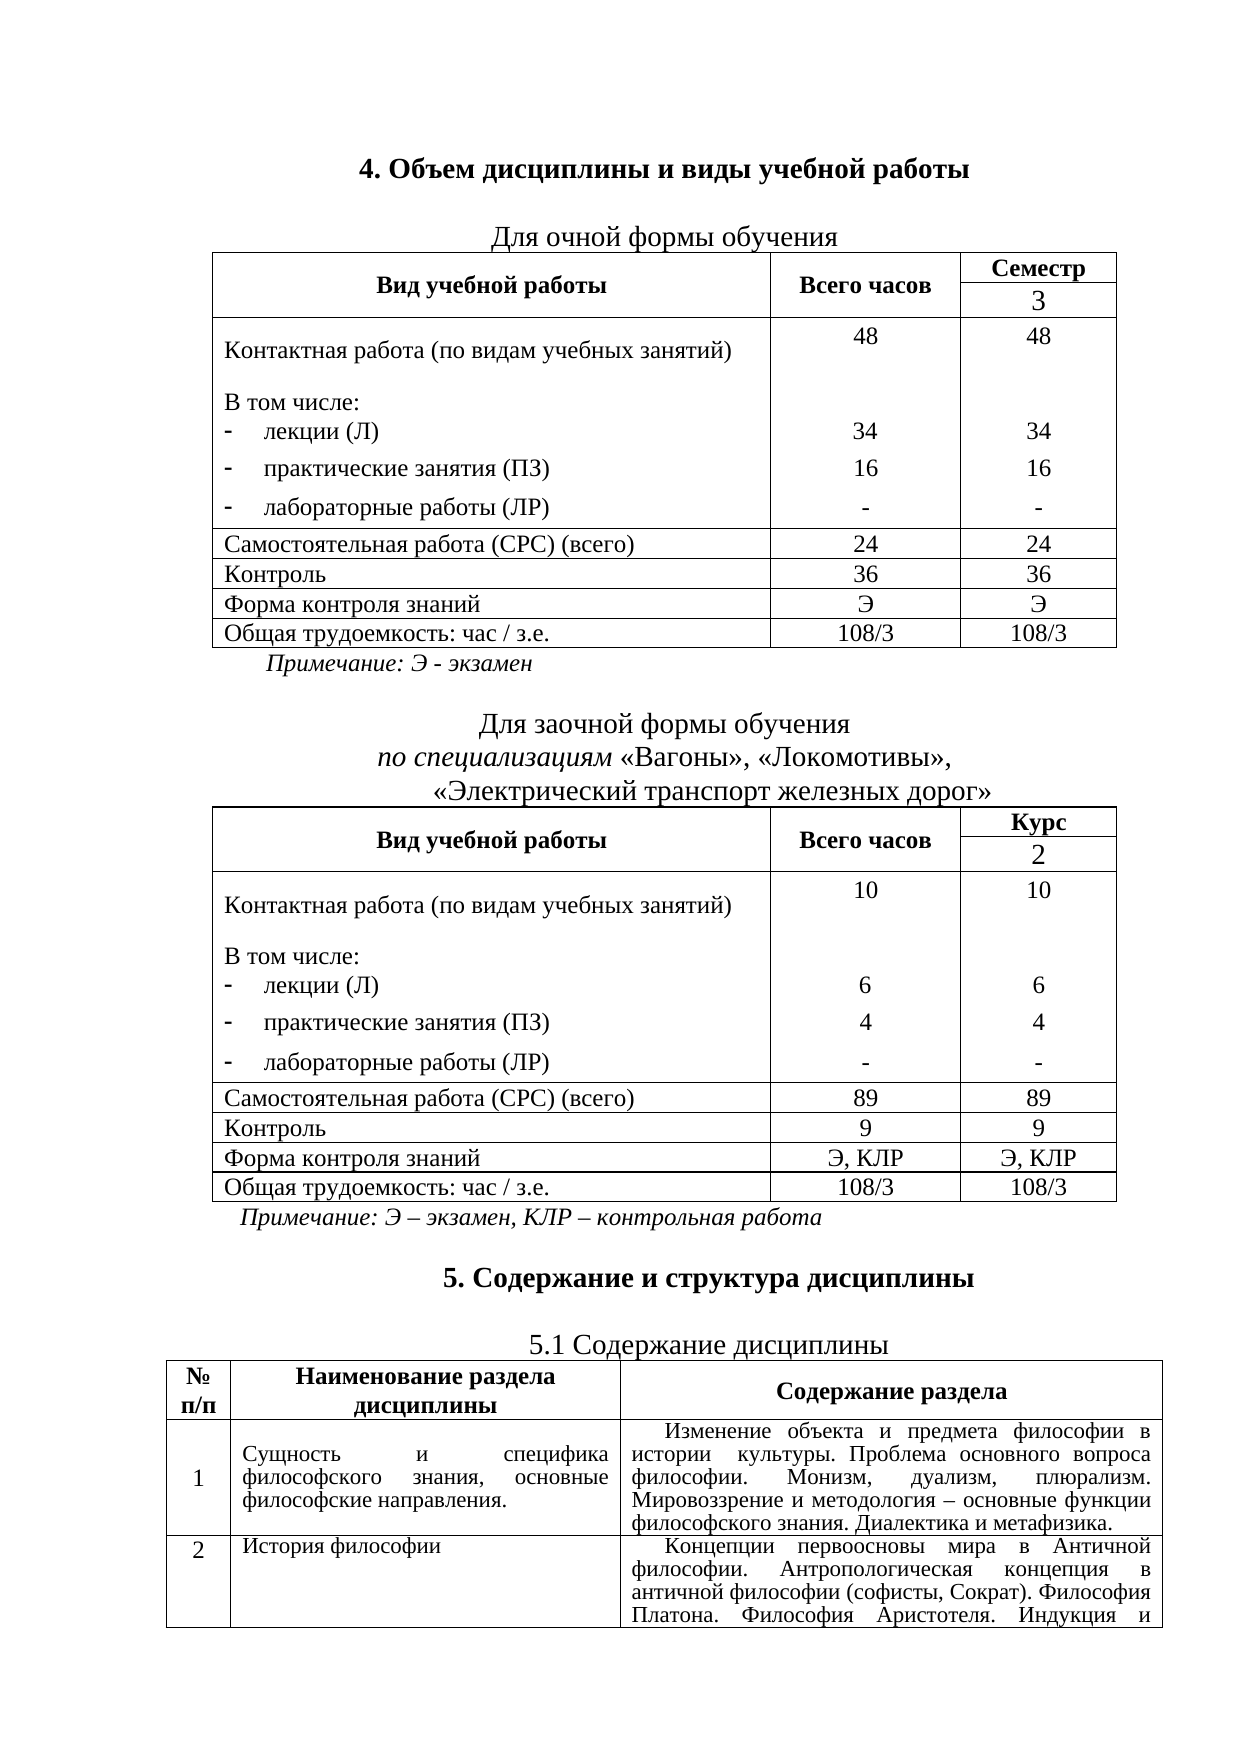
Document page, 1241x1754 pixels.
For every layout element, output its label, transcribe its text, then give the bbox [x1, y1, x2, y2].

table_cell 4 [771, 1004, 960, 1040]
table_header Наименование раздела дисциплины [231, 1361, 620, 1419]
table_cell Общая трудоемкость: час / з.е. [213, 619, 770, 647]
table_cell 3 [961, 283, 1116, 317]
text по специализациям «Вагоны», «Локомотивы», [177, 739, 1152, 773]
table_cell 1 [167, 1420, 230, 1534]
text Примечание: Э – экзамен, КЛР – контрольная работа [177, 1202, 1152, 1231]
table_cell 6 [771, 936, 960, 1004]
table_header № п/п [167, 1361, 230, 1419]
table_cell Самостоятельная работа (СРС) (всего) [213, 1083, 770, 1112]
table_header Семестр [961, 253, 1116, 282]
text Для заочной формы обучения [177, 706, 1152, 739]
table_cell 9 [771, 1113, 960, 1142]
table_cell В том числе: лекции (Л) [213, 382, 770, 450]
table_cell 10 [961, 872, 1116, 936]
table_cell Контактная работа (по видам учебных занятий) [213, 872, 770, 936]
table_cell Форма контроля знаний [213, 1143, 770, 1171]
text 5. Содержание и структура дисциплины [177, 1260, 1152, 1293]
table_cell 24 [771, 529, 960, 558]
table_cell практические занятия (ПЗ) [213, 450, 770, 486]
table_header Вид учебной работы [213, 808, 770, 871]
table_cell 24 [961, 529, 1116, 558]
table_cell Контроль [213, 559, 770, 588]
table_cell 16 [961, 450, 1116, 486]
table_header Курс [961, 808, 1116, 836]
table_header Всего часов [771, 808, 960, 871]
table_cell В том числе: лекции (Л) [213, 936, 770, 1004]
table_header Вид учебной работы [213, 253, 770, 317]
table_cell 36 [961, 559, 1116, 588]
table_cell 2 [961, 837, 1116, 871]
text 5.1 Содержание дисциплины [177, 1327, 1152, 1360]
table_cell - [961, 486, 1116, 528]
table_cell 9 [961, 1113, 1116, 1142]
table_cell 48 [961, 318, 1116, 382]
table_cell - [771, 486, 960, 528]
text 4. Объем дисциплины и виды учебной работы [177, 152, 1152, 185]
table_cell 4 [961, 1004, 1116, 1040]
table_header Всего часов [771, 253, 960, 317]
table_cell лабораторные работы (ЛР) [213, 486, 770, 528]
text «Электрический транспорт железных дорог» [177, 773, 1152, 806]
table_cell 89 [771, 1083, 960, 1112]
table_cell Самостоятельная работа (СРС) (всего) [213, 529, 770, 558]
table_cell лабораторные работы (ЛР) [213, 1040, 770, 1082]
table_cell Э [771, 589, 960, 617]
table_cell Изменение объекта и предмета философии в истории культуры. Проблема основного вопроса философии. Монизм, дуализм, плюрализм. Мировоззрение и методология – основные функции философского знания. Диалектика и метафизика. [621, 1420, 1162, 1534]
table_cell - [961, 1040, 1116, 1082]
table_cell Общая трудоемкость: час / з.е. [213, 1173, 770, 1201]
table_cell Контактная работа (по видам учебных занятий) [213, 318, 770, 382]
table_cell 108/3 [771, 1173, 960, 1201]
table_cell Э, КЛР [961, 1143, 1116, 1171]
table_cell 108/3 [771, 619, 960, 647]
table_cell 6 [961, 936, 1116, 1004]
table_cell - [771, 1040, 960, 1082]
table_cell Э [961, 589, 1116, 617]
text Для очной формы обучения [177, 219, 1152, 252]
table_cell 34 [961, 382, 1116, 450]
table_cell 2 [167, 1536, 230, 1627]
text Примечание: Э - экзамен [177, 648, 1152, 677]
table_cell Сущность и специфика философского знания, основные философские направления. [231, 1420, 620, 1534]
table_cell 48 [771, 318, 960, 382]
table_cell практические занятия (ПЗ) [213, 1004, 770, 1040]
table_cell 16 [771, 450, 960, 486]
table_header Содержание раздела [621, 1361, 1162, 1419]
table_cell Контроль [213, 1113, 770, 1142]
table_cell 108/3 [961, 619, 1116, 647]
table_cell Э, КЛР [771, 1143, 960, 1171]
table_cell 89 [961, 1083, 1116, 1112]
table_cell 108/3 [961, 1173, 1116, 1201]
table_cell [621, 1536, 1162, 1627]
table_cell 34 [771, 382, 960, 450]
table_cell Форма контроля знаний [213, 589, 770, 617]
table_cell 36 [771, 559, 960, 588]
table_cell История философии [231, 1536, 620, 1627]
table_cell 10 [771, 872, 960, 936]
